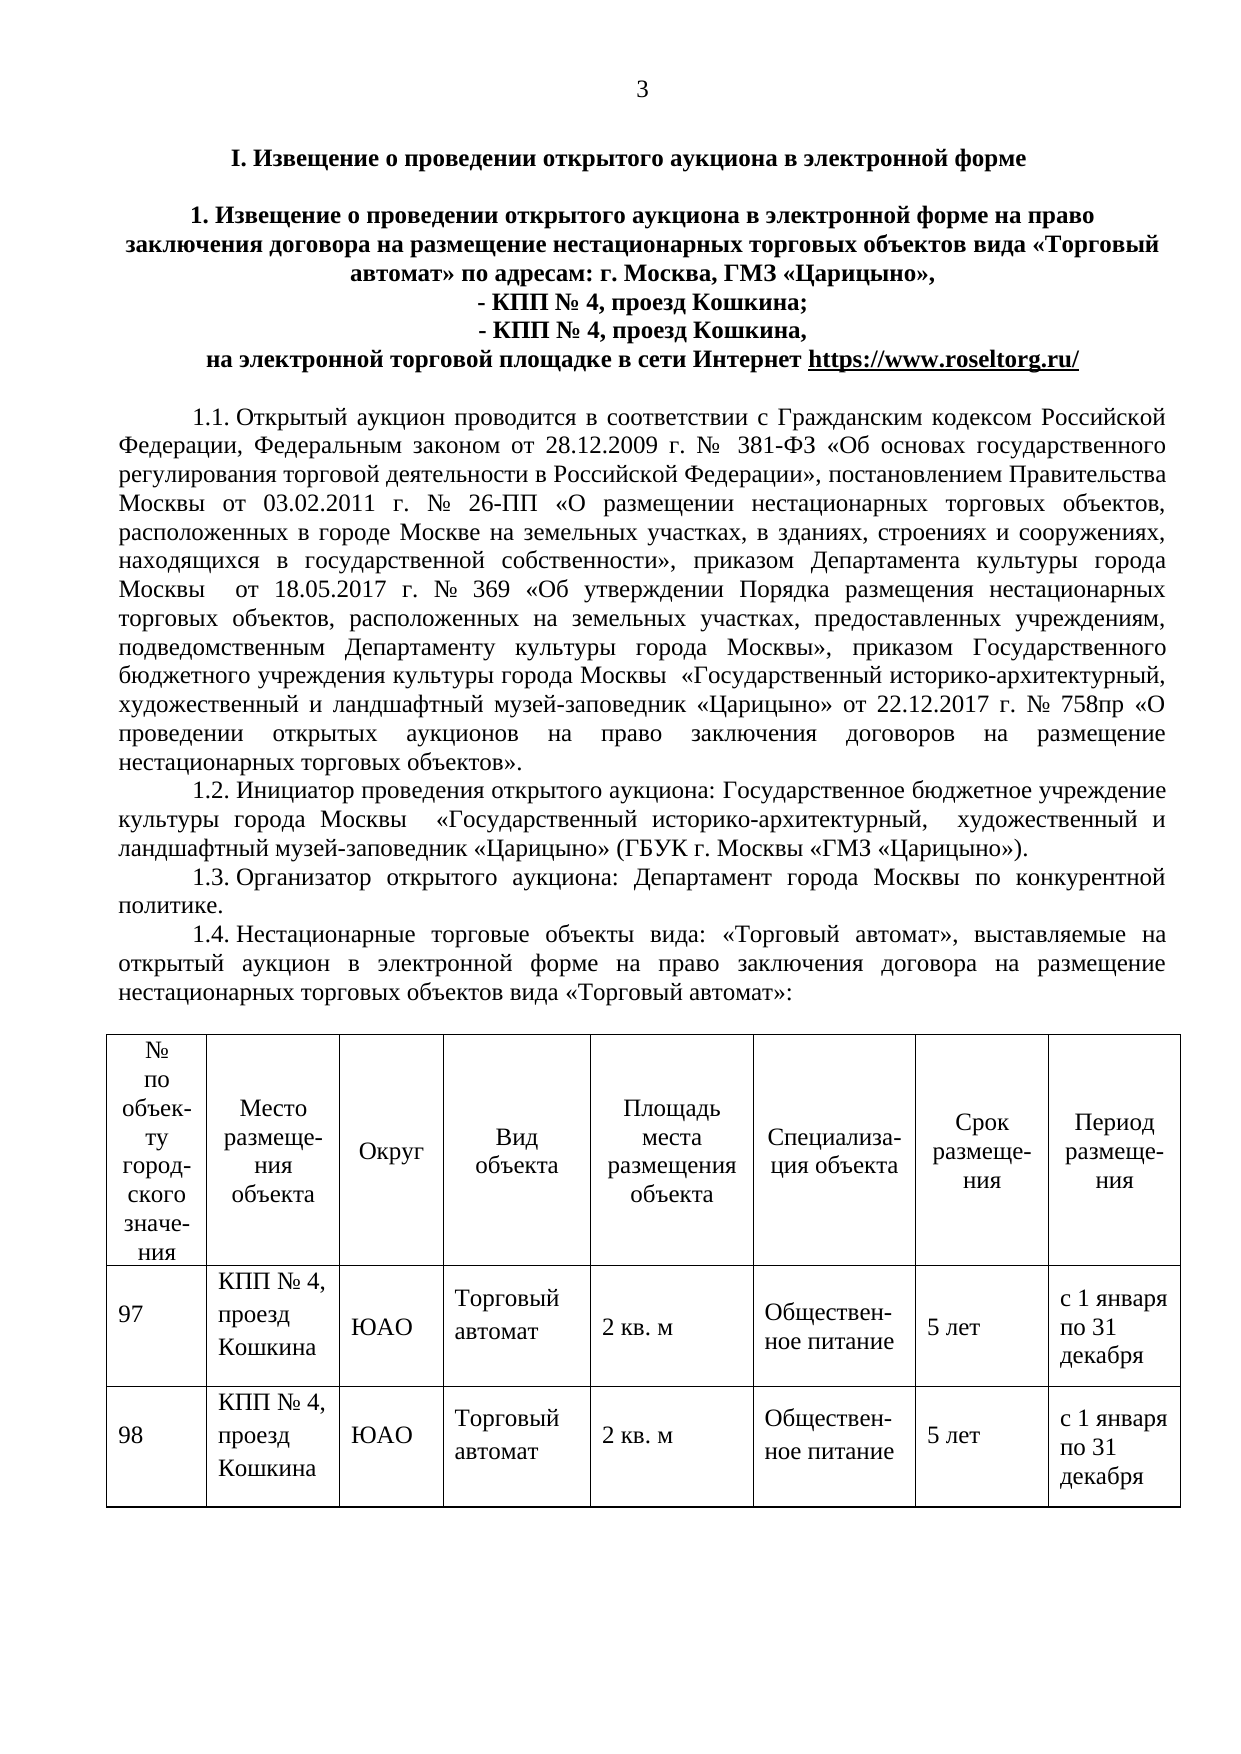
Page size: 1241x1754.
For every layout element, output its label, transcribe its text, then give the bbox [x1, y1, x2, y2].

text 1.1. Открытый аукцион проводится в соответствии с Гражданским кодексом Российской Федерации, Федеральным законом от 28.12.2009 г. № 381-ФЗ «Об основах государственного регулирования торговой деятельности в Российской Федерации», постановлением Правительства Москвы от 03.02.2011 г. № 26-ПП «О размещении нестационарных торговых объектов, расположенных в городе Москве на земельных участках, в зданиях, строениях и сооружениях, находящихся в государственной собственности», приказом Департамента культуры города Москвы от 18.05.2017 г. № 369 «Об утверждении Порядка размещения нестационарных торговых объектов, расположенных на земельных участках, предоставленных учреждениям, подведомственным Департаменту культуры города Москвы», приказом Государственного бюджетного учреждения культуры города Москвы «Государственный историко-архитектурный, художественный и ландшафтный музей-заповедник «Царицыно» от 22.12.2017 г. № 758пр «О проведении открытых аукционов на право заключения договоров на размещение нестационарных торговых объектов». [118, 402, 1166, 776]
table_cell КПП № 4, проезд Кошкина [207, 1387, 339, 1506]
text 1.3. Организатор открытого аукциона: Департамент города Москвы по конкурентной политике. [118, 862, 1167, 919]
table_cell КПП № 4, проезд Кошкина [207, 1266, 339, 1386]
text 1.2. Инициатор проведения открытого аукциона: Государственное бюджетное учреждение культуры города Москвы «Государственный историко-архитектурный, художественный и ландшафтный музей-заповедник «Царицыно» (ГБУК г. Москвы «ГМЗ «Царицыно»). [118, 776, 1167, 862]
table_cell ЮАО [340, 1387, 443, 1506]
table_cell 2 кв. м [591, 1266, 753, 1386]
table_header Специализа-ция объекта [754, 1035, 915, 1265]
text - КПП № 4, проезд Кошкина; [118, 287, 1167, 315]
table_cell ЮАО [340, 1266, 443, 1386]
table_cell 2 кв. м [591, 1387, 753, 1506]
table_cell Обществен-ное питание [754, 1266, 915, 1386]
text - КПП № 4, проезд Кошкина, [118, 315, 1167, 344]
table_cell 5 лет [916, 1266, 1048, 1386]
table_header Вид объекта [444, 1035, 590, 1265]
table_cell 97 [107, 1266, 206, 1386]
table_cell Торговый автомат [444, 1387, 590, 1506]
table_header Площадь места размещения объекта [591, 1035, 753, 1265]
table_header № по объек-ту город-ского значе-ния [107, 1035, 206, 1265]
table_cell Торговый автомат [444, 1266, 590, 1386]
text I. Извещение о проведении открытого аукциона в электронной форме [231, 143, 1167, 172]
table_cell с 1 января по 31 декабря [1049, 1387, 1180, 1506]
table_header Срок размеще-ния [916, 1035, 1048, 1265]
table_cell 98 [107, 1387, 206, 1506]
table_header Период размеще-ния [1049, 1035, 1180, 1265]
text на электронной торговой площадке в сети Интернет https://www.roseltorg.ru/ [118, 344, 1166, 373]
table_cell 5 лет [916, 1387, 1048, 1506]
table_header Округ [340, 1035, 443, 1265]
table_cell с 1 января по 31 декабря [1049, 1266, 1180, 1386]
text 1.4. Нестационарные торговые объекты вида: «Торговый автомат», выставляемые на открытый аукцион в электронной форме на право заключения договора на размещение нестационарных торговых объектов вида «Торговый автомат»: [118, 919, 1167, 1006]
table_header Место размеще-ния объекта [207, 1035, 339, 1265]
table_cell Обществен-ное питание [754, 1387, 915, 1506]
text 1. Извещение о проведении открытого аукциона в электронной форме на право заключения договора на размещение нестационарных торговых объектов вида «Торговый автомат» по адресам: г. Москва, ГМЗ «Царицыно», [118, 200, 1167, 287]
